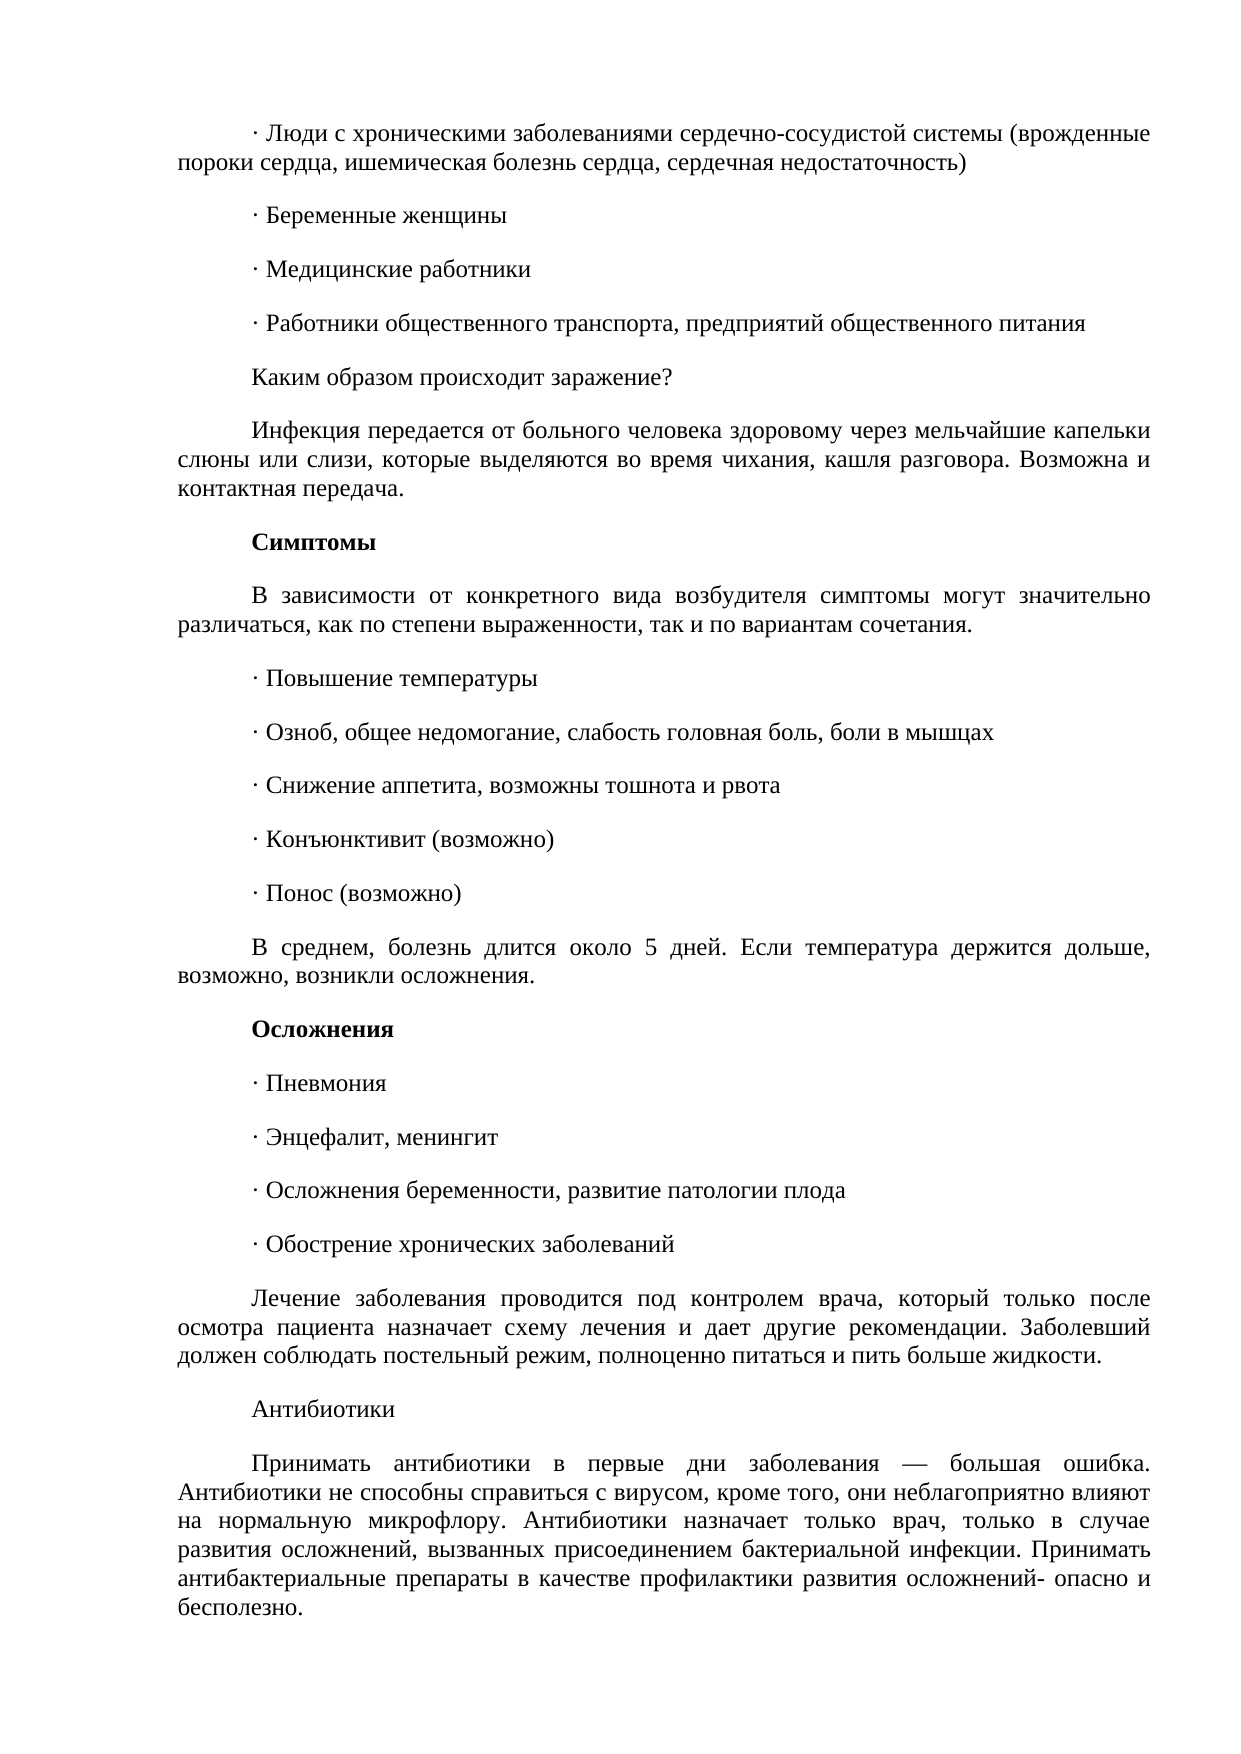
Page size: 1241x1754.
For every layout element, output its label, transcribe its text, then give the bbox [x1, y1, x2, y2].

text Каким образом происходит заражение? [177, 362, 1152, 391]
text Принимать антибиотики в первые дни заболевания — большая ошибка. Антибиотики не способны справиться с вирусом, кроме того, они неблагоприятно влияют на нормальную микрофлору. Антибиотики назначает только врач, только в случае развития осложнений, вызванных присоединением бактериальной инфекции. Принимать антибактериальные препараты в качестве профилактики развития осложнений- опасно и бесполезно. [177, 1448, 1152, 1621]
text · Озноб, общее недомогание, слабость головная боль, боли в мышцах [177, 717, 1152, 746]
text · Снижение аппетита, возможны тошнота и рвота [177, 771, 1152, 799]
text Симптомы [177, 527, 1152, 556]
text · Беременные женщины [177, 201, 1152, 229]
text Инфекция передается от больного человека здоровому через мельчайшие капельки слюны или слизи, которые выделяются во время чихания, кашля разговора. Возможна и контактная передача. [177, 416, 1152, 502]
text · Энцефалит, менингит [177, 1122, 1152, 1151]
text · Конъюнктивит (возможно) [177, 824, 1152, 853]
text · Работники общественного транспорта, предприятий общественного питания [177, 308, 1152, 337]
text · Обострение хронических заболеваний [177, 1229, 1152, 1258]
text Осложнения [177, 1014, 1152, 1043]
text · Осложнения беременности, развитие патологии плода [177, 1176, 1152, 1204]
text · Повышение температуры [177, 663, 1152, 692]
text · Понос (возможно) [177, 878, 1152, 907]
text В среднем, болезнь длится около 5 дней. Если температура держится дольше, возможно, возникли осложнения. [177, 932, 1152, 989]
text · Люди с хроническими заболеваниями сердечно-сосудистой системы (врожденные пороки сердца, ишемическая болезнь сердца, сердечная недостаточность) [177, 118, 1152, 176]
text · Медицинские работники [177, 254, 1152, 283]
text Антибиотики [177, 1394, 1152, 1423]
text В зависимости от конкретного вида возбудителя симптомы могут значительно различаться, как по степени выраженности, так и по вариантам сочетания. [177, 581, 1152, 638]
text Лечение заболевания проводится под контролем врача, который только после осмотра пациента назначает схему лечения и дает другие рекомендации. Заболевший должен соблюдать постельный режим, полноценно питаться и пить больше жидкости. [177, 1283, 1152, 1369]
text · Пневмония [177, 1068, 1152, 1097]
